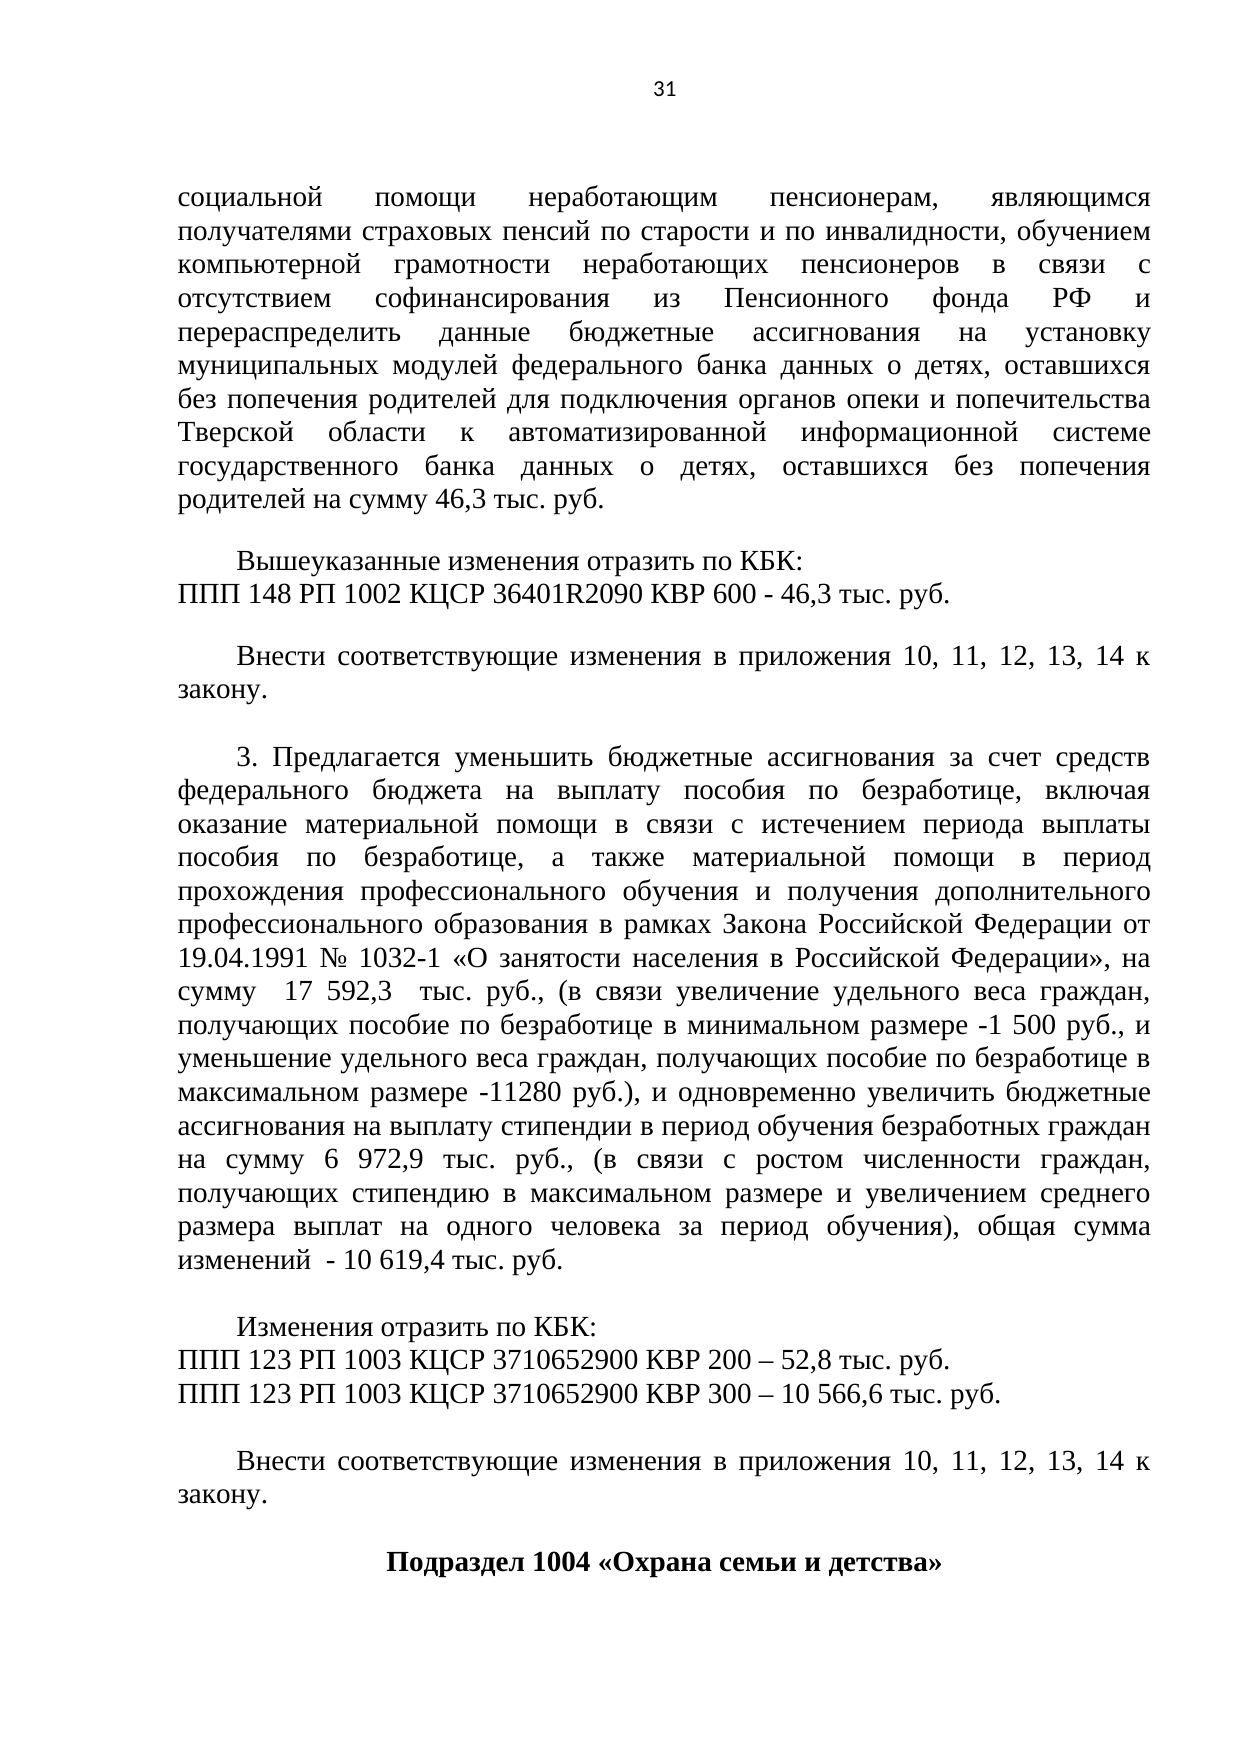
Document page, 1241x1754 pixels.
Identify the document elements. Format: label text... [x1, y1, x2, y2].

text ППП 123 РП 1003 КЦСР 3710652900 КВР 200 – 52,8 тыс. руб. [177, 1342, 1152, 1376]
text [177, 179, 1152, 515]
text Изменения отразить по КБК: [177, 1309, 1152, 1342]
text Вышеуказанные изменения отразить по КБК: [177, 543, 1152, 577]
text Внести соответствующие изменения в приложения 10, 11, 12, 13, 14 к закону. [177, 1443, 1152, 1510]
text ППП 148 РП 1002 КЦСР 36401R2090 КВР 600 - 46,3 тыс. руб. [177, 577, 1152, 610]
subtitle Подраздел 1004 «Охрана семьи и детства» [177, 1544, 1152, 1577]
text Внести соответствующие изменения в приложения 10, 11, 12, 13, 14 к закону. [177, 638, 1152, 705]
text ППП 123 РП 1003 КЦСР 3710652900 КВР 300 – 10 566,6 тыс. руб. [177, 1376, 1152, 1409]
text 3. Предлагается уменьшить бюджетные ассигнования за счет средств федерального бюджета на выплату пособия по безработице, включая оказание материальной помощи в связи с истечением периода выплаты пособия по безработице, а также материальной помощи в период прохождения профессионального обучения и получения дополнительного профессионального образования в рамках Закона Российской Федерации от 19.04.1991 № 1032-1 «О занятости населения в Российской Федерации», на сумму 17 592,3 тыс. руб., (в связи увеличение удельного веса граждан, получающих пособие по безработице в минимальном размере -1 500 руб., и уменьшение удельного веса граждан, получающих пособие по безработице в максимальном размере -11280 руб.), и одновременно увеличить бюджетные ассигнования на выплату стипендии в период обучения безработных граждан на сумму 6 972,9 тыс. руб., (в связи с ростом численности граждан, получающих стипендию в максимальном размере и увеличением среднего размера выплат на одного человека за период обучения), общая сумма изменений - 10 619,4 тыс. руб. [177, 739, 1152, 1275]
